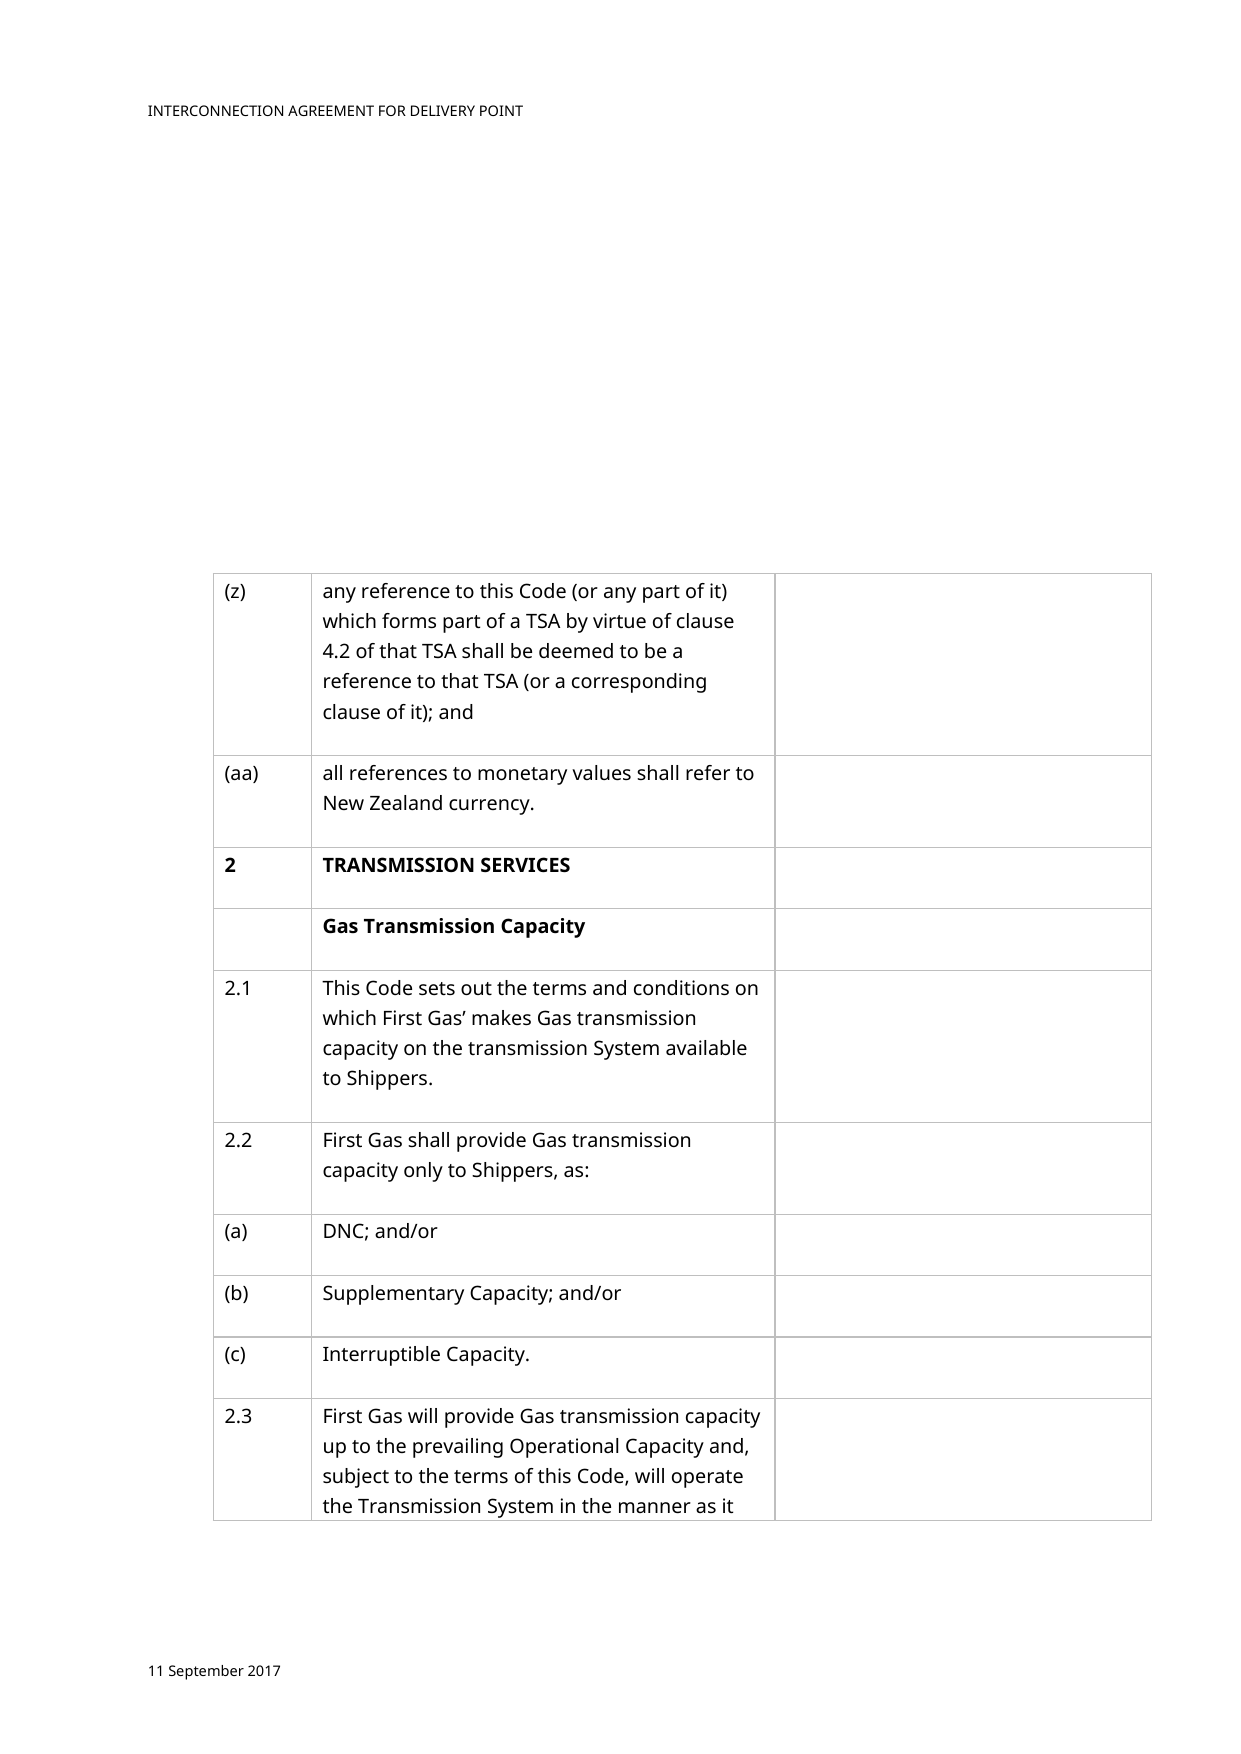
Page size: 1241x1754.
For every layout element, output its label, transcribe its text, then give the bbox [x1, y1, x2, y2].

table_cell any reference to this Code (or any part of it) which forms part of a TSA by virtue of clause 4.2 of that TSA shall be deemed to be a reference to that TSA (or a corresponding clause of it); and [312, 574, 774, 755]
table_cell [776, 909, 1151, 970]
table_cell TRANSMISSION SERVICES [312, 848, 774, 908]
table_cell Interruptible Capacity. [312, 1338, 774, 1398]
table_cell (a) [214, 1215, 311, 1275]
table_cell [776, 1338, 1151, 1398]
table_cell [776, 1215, 1151, 1275]
table_cell [776, 971, 1151, 1122]
table_cell DNC; and/or [312, 1215, 774, 1275]
table_cell [776, 848, 1151, 908]
table_cell First Gas shall provide Gas transmission capacity only to Shippers, as: [312, 1123, 774, 1213]
table_cell 2.2 [214, 1123, 311, 1213]
table_cell 2.3 [214, 1399, 311, 1520]
table_cell all references to monetary values shall refer to New Zealand currency. [312, 756, 774, 847]
table_cell [776, 756, 1151, 847]
table_cell 2.1 [214, 971, 311, 1122]
table_cell (b) [214, 1276, 311, 1336]
table_cell [776, 1276, 1151, 1336]
table_cell (aa) [214, 756, 311, 847]
table_cell [776, 1123, 1151, 1213]
table_cell [776, 574, 1151, 755]
table_cell 2 [214, 848, 311, 908]
table_cell [214, 909, 311, 970]
table_cell This Code sets out the terms and conditions on which First Gas’ makes Gas transmission capacity on the transmission System available to Shippers. [312, 971, 774, 1122]
table_cell Supplementary Capacity; and/or [312, 1276, 774, 1336]
table_cell (c) [214, 1338, 311, 1398]
table_cell First Gas will provide Gas transmission capacity up to the prevailing Operational Capacity and, subject to the terms of this Code, will operate the Transmission System in the manner as it may determine in order to do so. [312, 1399, 774, 1520]
table_cell [776, 1399, 1151, 1520]
table_cell (z) [214, 574, 311, 755]
table_cell Gas Transmission Capacity [312, 909, 774, 970]
